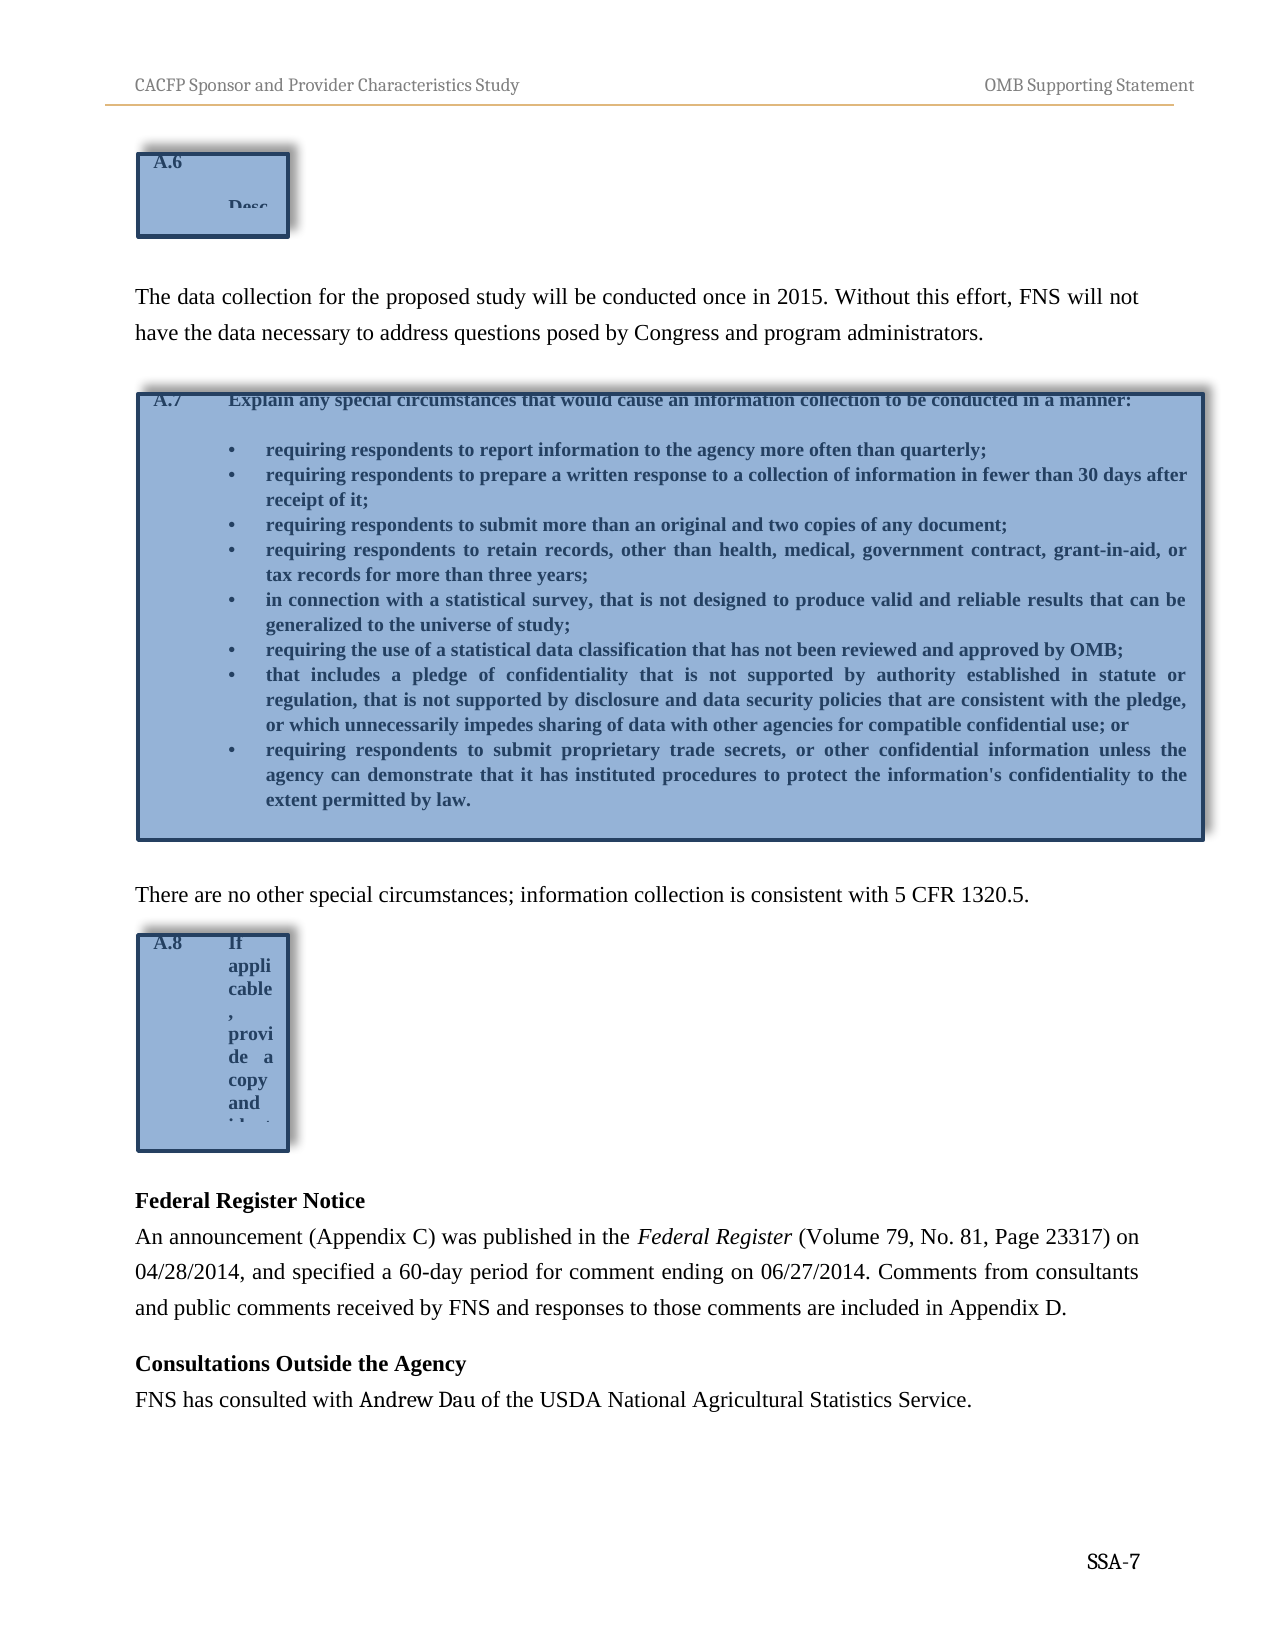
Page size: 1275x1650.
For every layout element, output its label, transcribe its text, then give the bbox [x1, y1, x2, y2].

text There are no other special circumstances; information collection is consistent with 5 CFR 1320.5. [135, 881, 1140, 907]
text FNS has consulted with Andrew Dau of the USDA National Agricultural Statistics Service. [135, 1386, 1140, 1413]
subtitle Consultations Outside the Agency [135, 1350, 1140, 1377]
text The data collection for the proposed study will be conducted once in 2015. Without this effort, FNS will not have the data necessary to address questions posed by Congress and program administrators. [135, 283, 1140, 345]
text An announcement (Appendix C) was published in the Federal Register (Volume 79, No. 81, Page 23317) on 04/28/2014, and specified a 60-day period for comment ending on 06/27/2014. Comments from consultants and public comments received by FNS and responses to those comments are included in Appendix D. [135, 1223, 1140, 1320]
subtitle Federal Register Notice [135, 1187, 1140, 1213]
